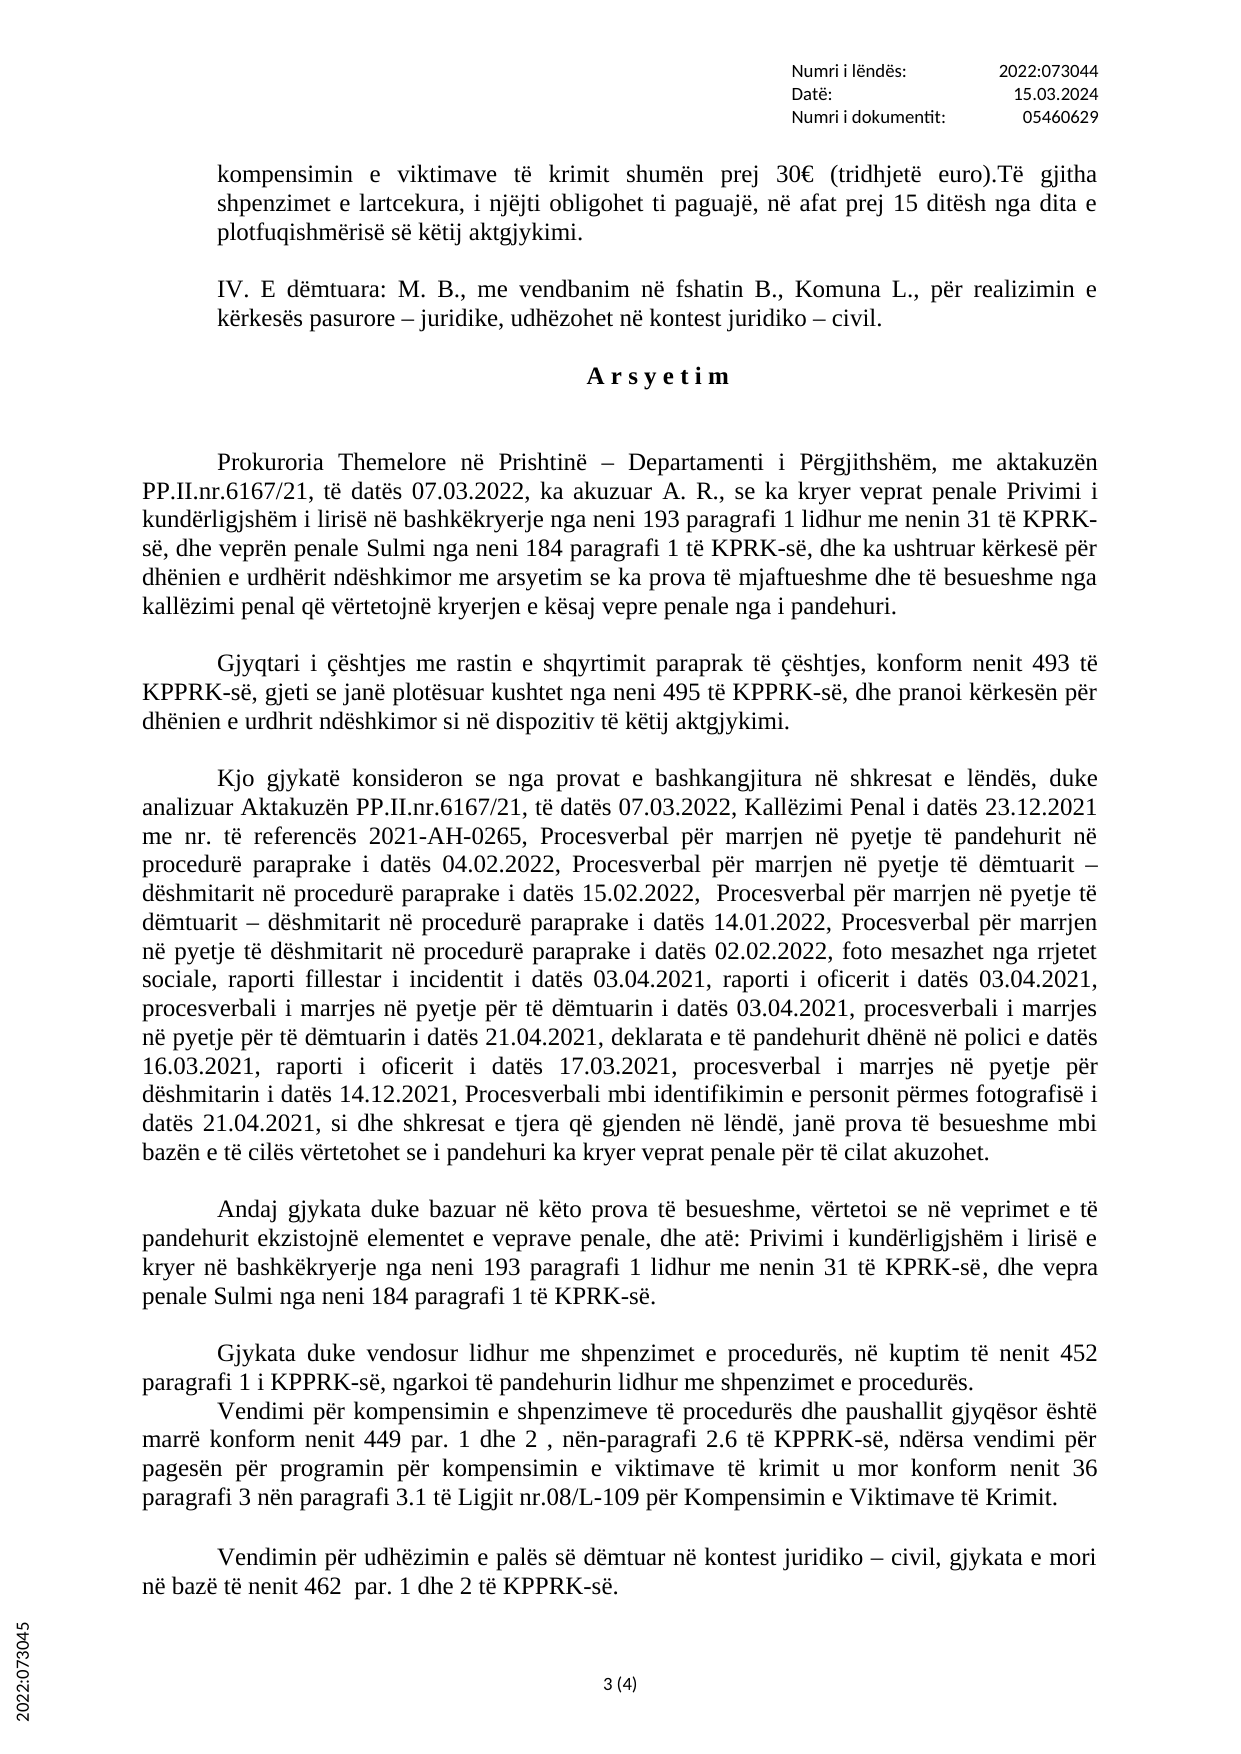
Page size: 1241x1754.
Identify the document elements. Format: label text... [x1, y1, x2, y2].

text Gjykata duke vendosur lidhur me shpenzimet e procedurës, në kuptim të nenit 452 paragrafi 1 i KPPRK-së, ngarkoi të pandehurin lidhur me shpenzimet e procedurës. [142, 1338, 1098, 1396]
text Prokuroria Themelore në Prishtinë – Departamenti i Përgjithshëm, me aktakuzën PP.II.nr.6167/21, të datës 07.03.2022, ka akuzuar A. R., se ka kryer veprat penale Privimi i kundërligjshëm i lirisë në bashkëkryerje nga neni 193 paragrafi 1 lidhur me nenin 31 të KPRK-së, dhe veprën penale Sulmi nga neni 184 paragrafi 1 të KPRK-së, dhe ka ushtruar kërkesë për dhënien e urdhërit ndëshkimor me arsyetim se ka prova të mjaftueshme dhe të besueshme nga kallëzimi penal që vërtetojnë kryerjen e kësaj vepre penale nga i pandehuri. [142, 447, 1098, 619]
text Gjyqtari i çështjes me rastin e shqyrtimit paraprak të çështjes, konform nenit 493 të KPPRK-së, gjeti se janë plotësuar kushtet nga neni 495 të KPPRK-së, dhe pranoi kërkesën për dhënien e urdhrit ndëshkimor si në dispozitiv të këtij aktgjykimi. [142, 648, 1098, 734]
text Kjo gjykatë konsideron se nga provat e bashkangjitura në shkresat e lëndës, duke analizuar Aktakuzën PP.II.nr.6167/21, të datës 07.03.2022, Kallëzimi Penal i datës 23.12.2021 me nr. të referencës 2021-AH-0265, Procesverbal për marrjen në pyetje të pandehurit në procedurë paraprake i datës 04.02.2022, Procesverbal për marrjen në pyetje të dëmtuarit – dëshmitarit në procedurë paraprake i datës 15.02.2022, Procesverbal për marrjen në pyetje të dëmtuarit – dëshmitarit në procedurë paraprake i datës 14.01.2022, Procesverbal për marrjen në pyetje të dëshmitarit në procedurë paraprake i datës 02.02.2022, foto mesazhet nga rrjetet sociale, raporti fillestar i incidentit i datës 03.04.2021, raporti i oficerit i datës 03.04.2021, procesverbali i marrjes në pyetje për të dëmtuarin i datës 03.04.2021, procesverbali i marrjes në pyetje për të dëmtuarin i datës 21.04.2021, deklarata e të pandehurit dhënë në polici e datës 16.03.2021, raporti i oficerit i datës 17.03.2021, procesverbal i marrjes në pyetje për dëshmitarin i datës 14.12.2021, Procesverbali mbi identifikimin e personit përmes fotografisë i datës 21.04.2021, si dhe shkresat e tjera që gjenden në lëndë, janë prova të besueshme mbi bazën e të cilës vërtetohet se i pandehuri ka kryer veprat penale për të cilat akuzohet. [142, 763, 1098, 1166]
text Vendimi për kompensimin e shpenzimeve të procedurës dhe paushallit gjyqësor është marrë konform nenit 449 par. 1 dhe 2 , nën-paragrafi 2.6 të KPPRK-së, ndërsa vendimi për pagesën për programin për kompensimin e viktimave të krimit u mor konform nenit 36 paragrafi 3 nën paragrafi 3.1 të Ligjit nr.08/L-109 për Kompensimin e Viktimave të Krimit. [142, 1396, 1098, 1511]
text A r s y e t i m [142, 361, 1098, 389]
text Vendimin për udhëzimin e palës së dëmtuar në kontest juridiko – civil, gjykata e mori në bazë të nenit 462 par. 1 dhe 2 të KPPRK-së. [142, 1542, 1098, 1599]
text Andaj gjykata duke bazuar në këto prova të besueshme, vërtetoi se në veprimet e të pandehurit ekzistojnë elementet e veprave penale, dhe atë: Privimi i kundërligjshëm i lirisë e kryer në bashkëkryerje nga neni 193 paragrafi 1 lidhur me nenin 31 të KPRK-së, dhe vepra penale Sulmi nga neni 184 paragrafi 1 të KPRK-së. [142, 1194, 1098, 1309]
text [217, 159, 1098, 246]
text IV. E dëmtuara: M. B., me vendbanim në fshatin B., Komuna L., për realizimin e kërkesës pasurore – juridike, udhëzohet në kontest juridiko – civil. [217, 274, 1098, 332]
